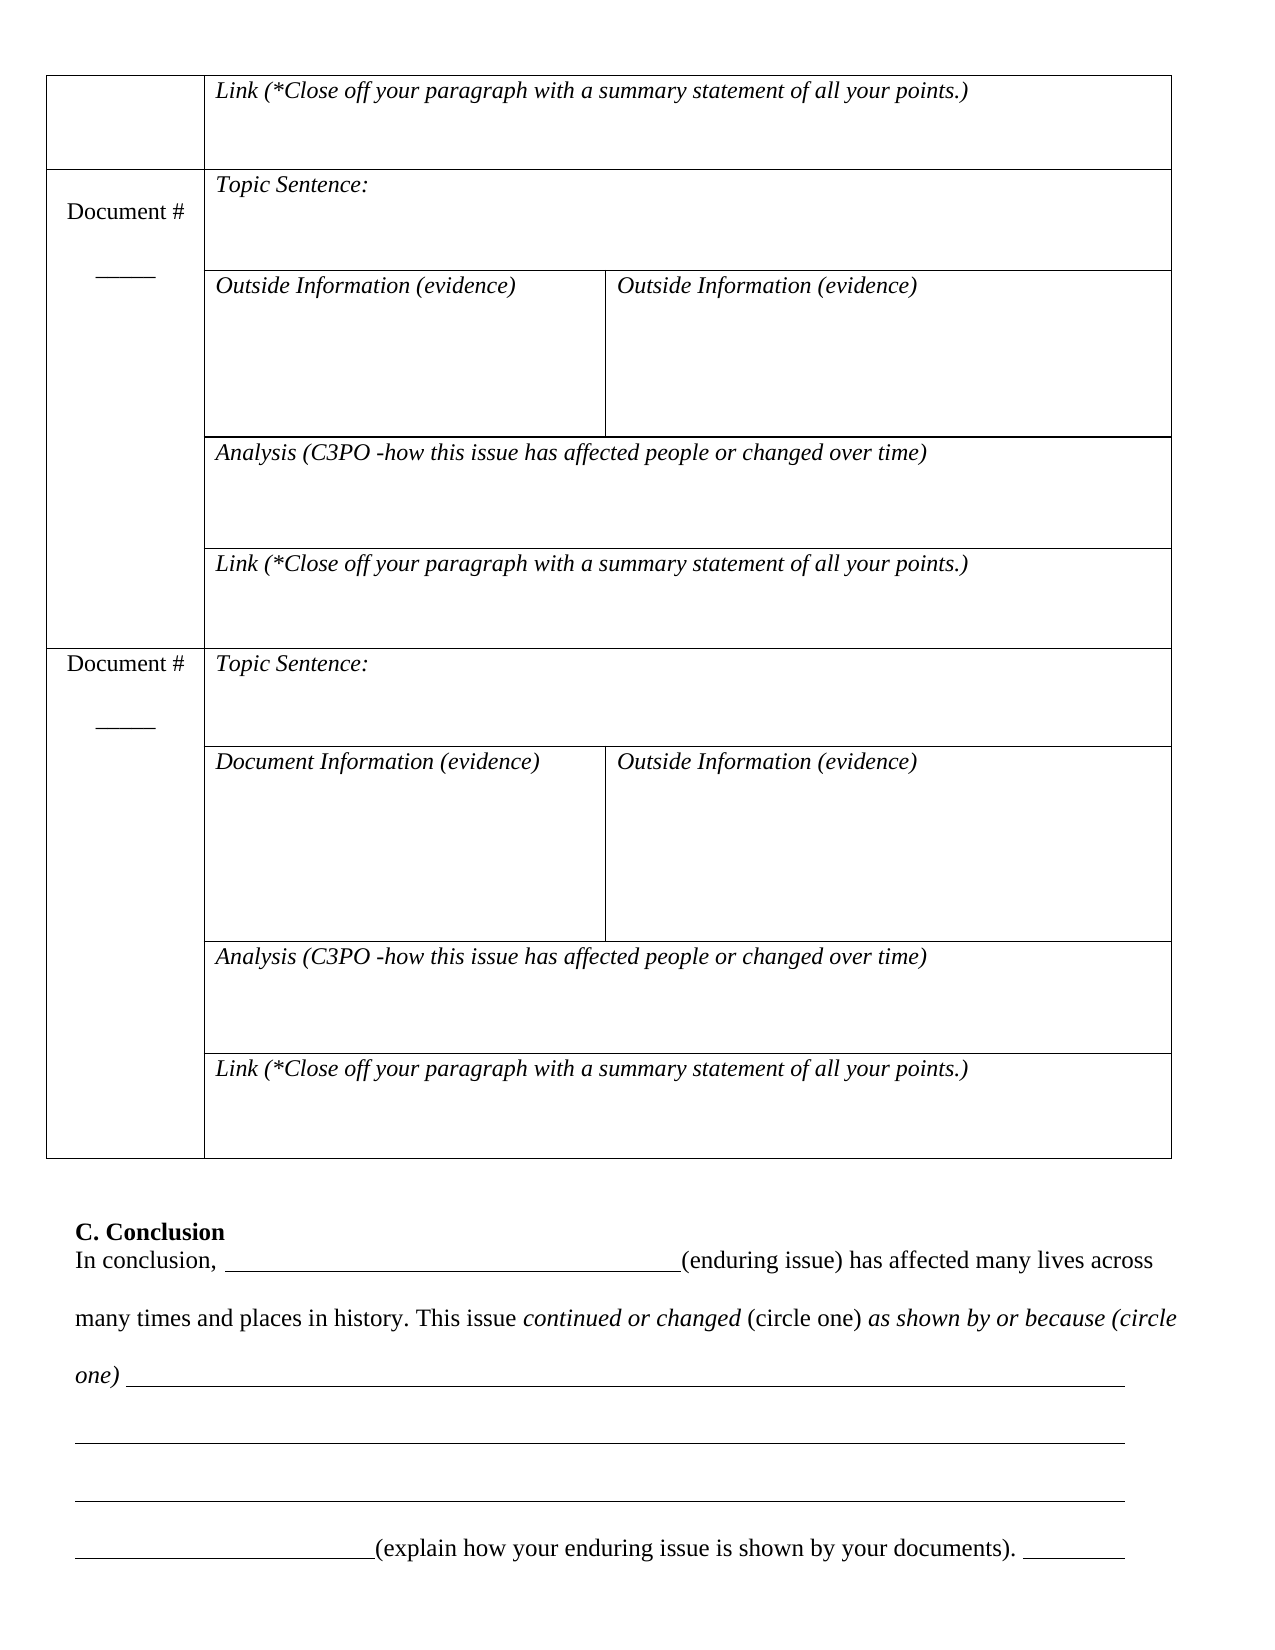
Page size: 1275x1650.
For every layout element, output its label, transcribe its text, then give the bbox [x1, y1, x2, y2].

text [75, 1246, 1200, 1562]
table_cell Link (*Close off your paragraph with a summary statement of all your points.) [205, 76, 1171, 169]
table_cell Document Information (evidence) [205, 747, 605, 941]
table_cell Document # _____ [47, 170, 204, 648]
table_cell Outside Information (evidence) [205, 271, 605, 436]
table_cell Topic Sentence: [205, 649, 1171, 746]
table_cell Analysis (C3PO -how this issue has affected people or changed over time) [205, 438, 1171, 548]
table_cell Document # _____ [47, 649, 204, 1158]
table_cell Outside Information (evidence) [606, 747, 1171, 941]
text C. Conclusion [75, 1217, 1200, 1246]
table_cell Link (*Close off your paragraph with a summary statement of all your points.) [205, 549, 1171, 648]
table_cell Link (*Close off your paragraph with a summary statement of all your points.) [205, 1054, 1171, 1158]
table_cell Analysis (C3PO -how this issue has affected people or changed over time) [205, 942, 1171, 1052]
table_cell Outside Information (evidence) [606, 271, 1171, 436]
table_cell Topic Sentence: [205, 170, 1171, 270]
